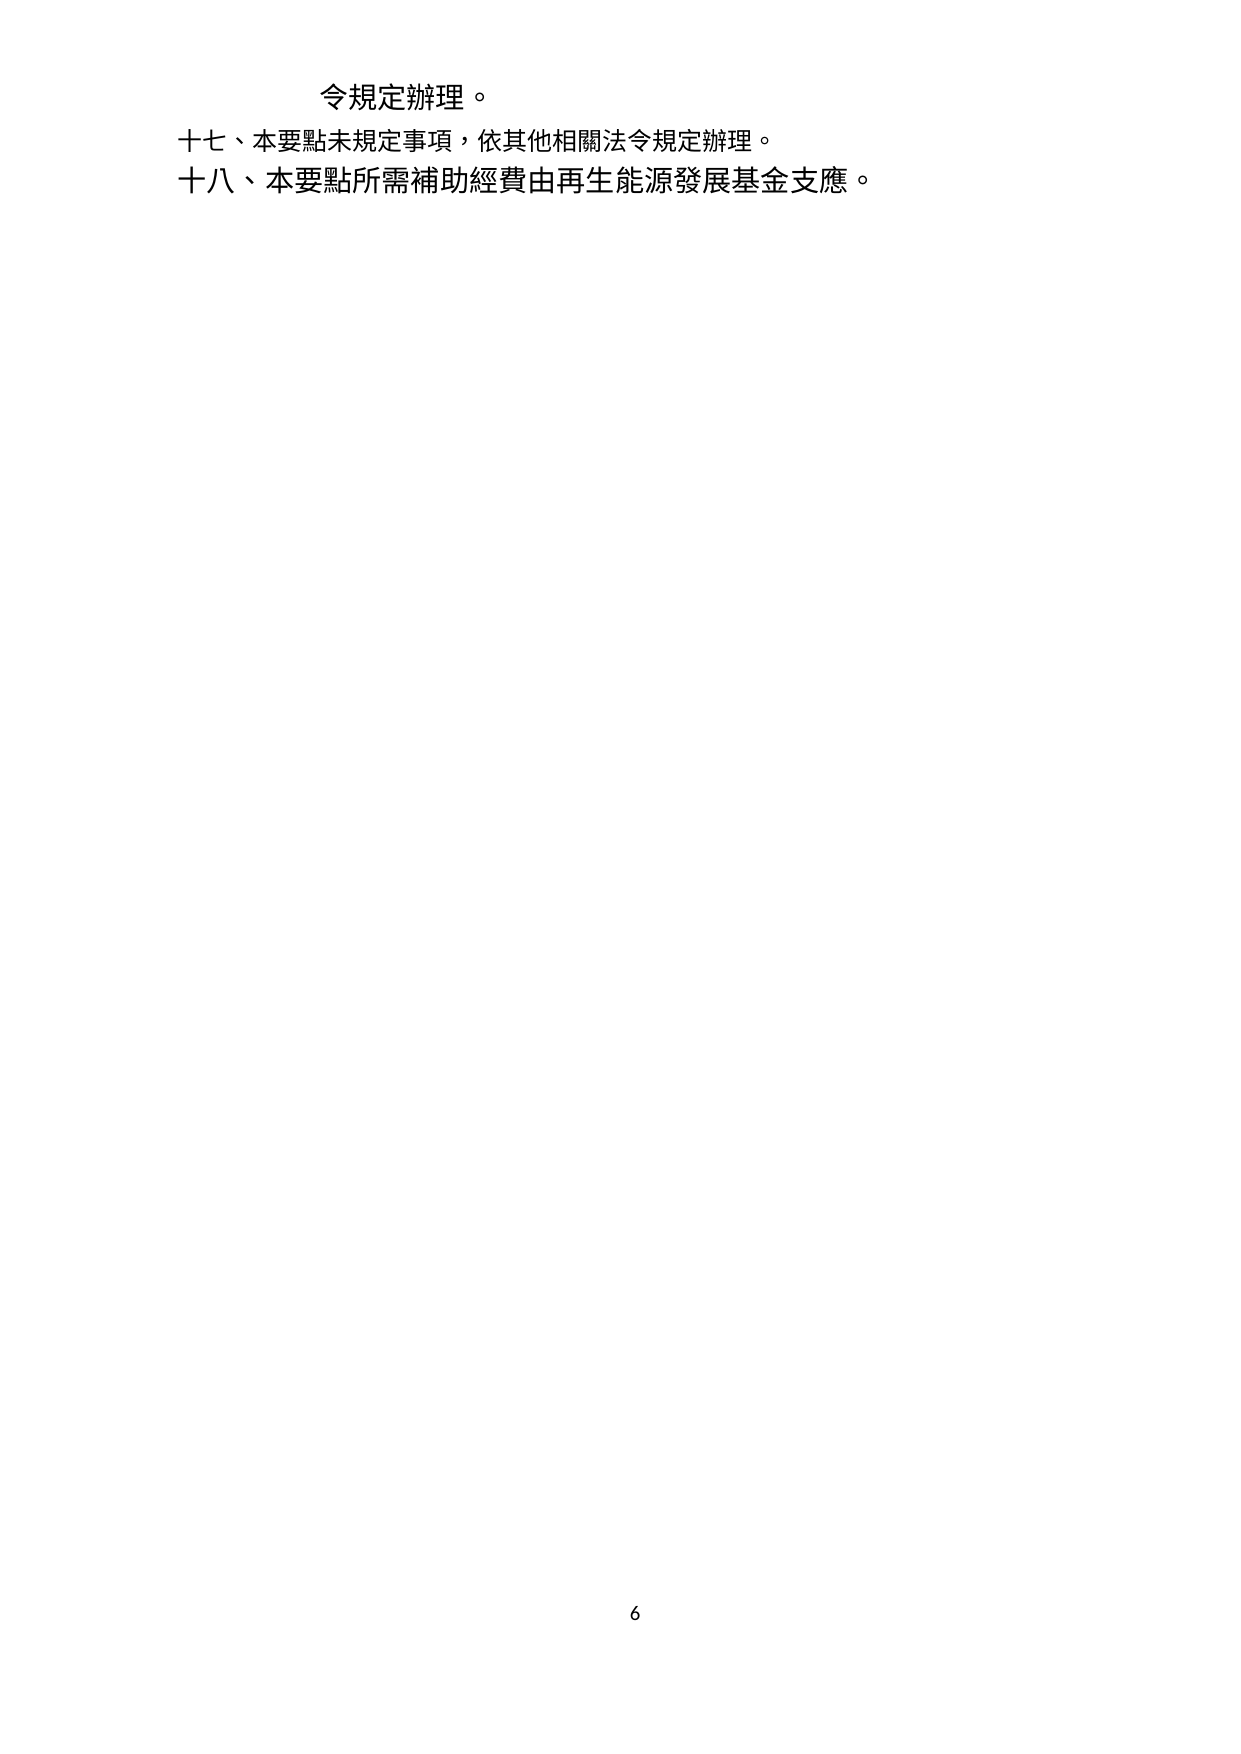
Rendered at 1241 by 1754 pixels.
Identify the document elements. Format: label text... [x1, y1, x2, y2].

text 十八、本要點所需補助經費由再生能源發展基金支應。 [177, 158, 1092, 200]
text 十七、本要點未規定事項，依其他相關法令規定辦理。 [177, 117, 1092, 158]
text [266, 75, 1092, 117]
